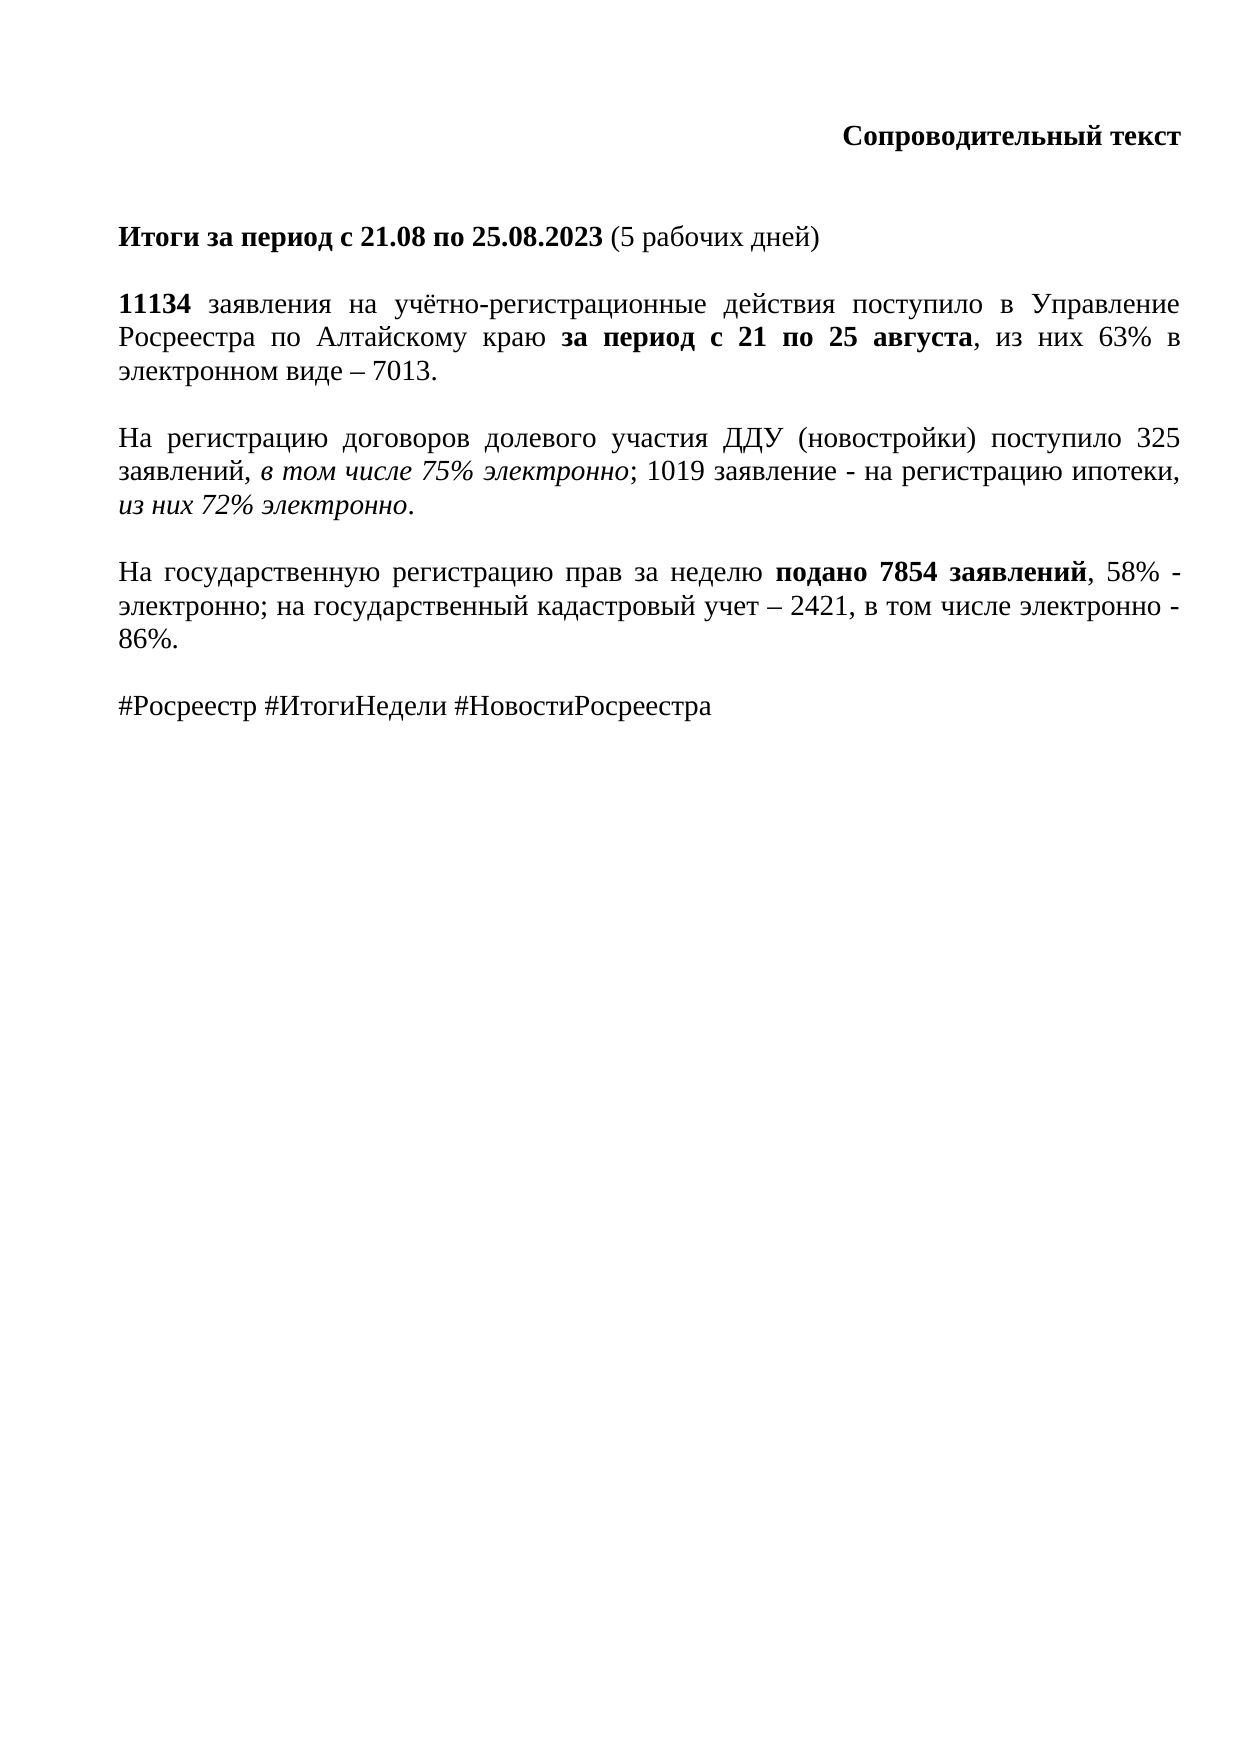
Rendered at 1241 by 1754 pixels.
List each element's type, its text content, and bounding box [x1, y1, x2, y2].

text Итоги за период с 21.08 по 25.08.2023 (5 рабочих дней) [118, 219, 1181, 252]
text Сопроводительный текст [118, 118, 1181, 152]
text #Росреестр #ИтогиНедели #НовостиРосреестра [118, 688, 1181, 722]
text На государственную регистрацию прав за неделю подано 7854 заявлений, 58% - электронно; на государственный кадастровый учет – 2421, в том числе электронно - 86%. [118, 554, 1181, 655]
text 11134 заявления на учётно-регистрационные действия поступило в Управление Росреестра по Алтайскому краю за период с 21 по 25 августа, из них 63% в электронном виде – 7013. [118, 286, 1181, 386]
text На регистрацию договоров долевого участия ДДУ (новостройки) поступило 325 заявлений, в том числе 75% электронно; 1019 заявление - на регистрацию ипотеки, из них 72% электронно. [118, 420, 1181, 521]
